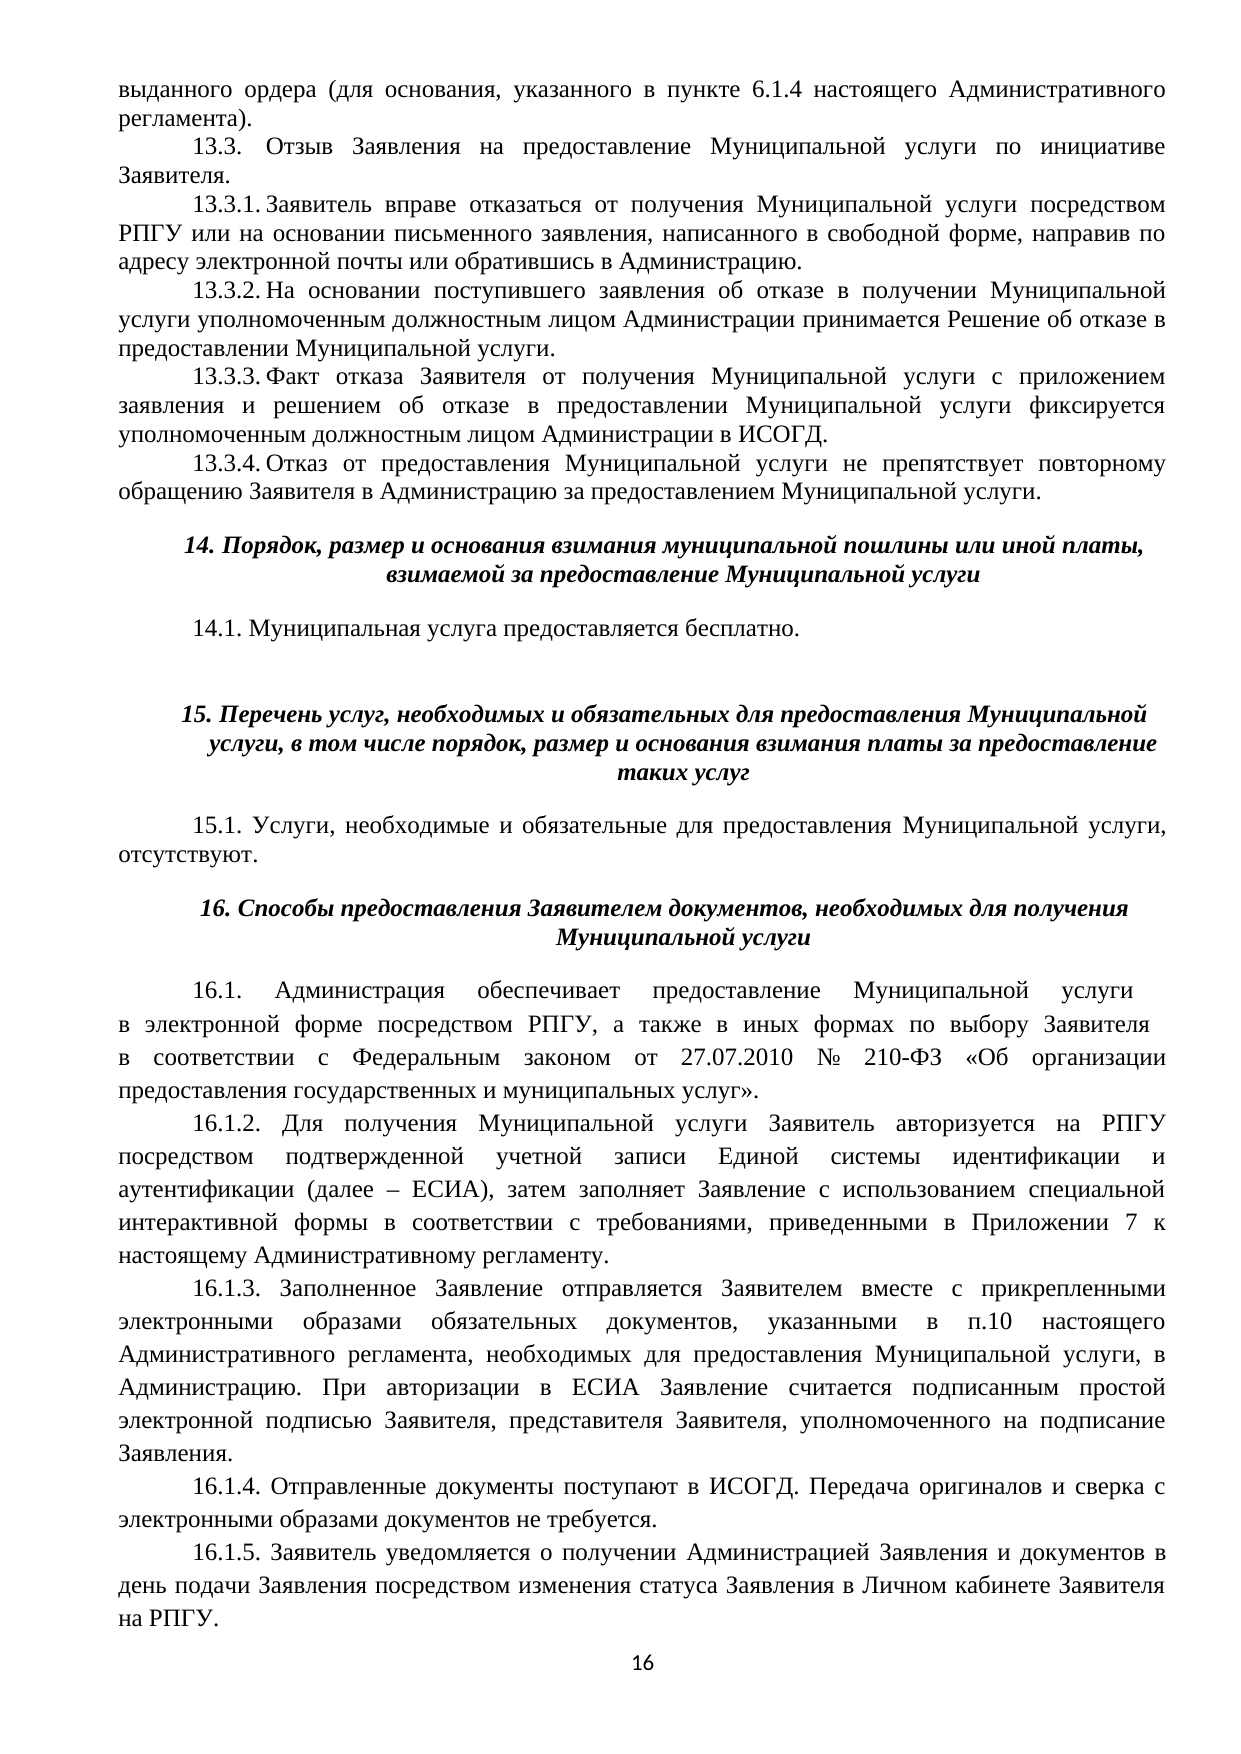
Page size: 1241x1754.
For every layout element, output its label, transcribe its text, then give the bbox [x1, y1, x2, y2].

list На основании поступившего заявления об отказе в получении Муниципальной услуги уполномоченным должностным лицом Администрации принимается Решение об отказе в предоставлении Муниципальной услуги. [118, 275, 1167, 361]
list 16.1. Администрация обеспечивает предоставление Муниципальной услуги в электронной форме посредством РПГУ, а также в иных формах по выбору Заявителя в соответствии с Федеральным законом от 27.07.2010 № 210-ФЗ «Об организации предоставления государственных и муниципальных услуг». [118, 976, 1167, 1103]
list Отказ от предоставления Муниципальной услуги не препятствует повторному обращению Заявителя в Администрацию за предоставлением Муниципальной услуги. [118, 448, 1167, 505]
text Перечень услуг, необходимых и обязательных для предоставления Муниципальной услуги, в том числе порядок, размер и основания взимания платы за предоставление таких услуг [162, 699, 1167, 786]
list 16.1.4. Отправленные документы поступают в ИСОГД. Передача оригиналов и сверка с электронными образами документов не требуется. [118, 1471, 1167, 1533]
list Отзыв Заявления на предоставление Муниципальной услуги по инициативе Заявителя. [118, 131, 1167, 189]
text Способы предоставления Заявителем документов, необходимых для получения Муниципальной услуги [162, 893, 1167, 951]
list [118, 74, 1167, 131]
list Заявитель вправе отказаться от получения Муниципальной услуги посредством РПГУ или на основании письменного заявления, написанного в свободной форме, направив по адресу электронной почты или обратившись в Администрацию. [118, 189, 1167, 275]
list 16.1.2. Для получения Муниципальной услуги Заявитель авторизуется на РПГУ посредством подтвержденной учетной записи Единой системы идентификации и аутентификации (далее – ЕСИА), затем заполняет Заявление с использованием специальной интерактивной формы в соответствии с требованиями, приведенными в Приложении 7 к настоящему Административному регламенту. [118, 1108, 1167, 1268]
text Порядок, размер и основания взимания муниципальной пошлины или иной платы, взимаемой за предоставление Муниципальной услуги [162, 530, 1167, 588]
list 16.1.5. Заявитель уведомляется о получении Администрацией Заявления и документов в день подачи Заявления посредством изменения статуса Заявления в Личном кабинете Заявителя на РПГУ. [118, 1537, 1167, 1632]
list 15.1. Услуги, необходимые и обязательные для предоставления Муниципальной услуги, отсутствуют. [118, 811, 1167, 868]
list Факт отказа Заявителя от получения Муниципальной услуги с приложением заявления и решением об отказе в предоставлении Муниципальной услуги фиксируется уполномоченным должностным лицом Администрации в ИСОГД. [118, 361, 1167, 448]
list 14.1. Муниципальная услуга предоставляется бесплатно. [118, 613, 1167, 641]
list 16.1.3. Заполненное Заявление отправляется Заявителем вместе с прикрепленными электронными образами обязательных документов, указанными в п.10 настоящего Административного регламента, необходимых для предоставления Муниципальной услуги, в Администрацию. При авторизации в ЕСИА Заявление считается подписанным простой электронной подписью Заявителя, представителя Заявителя, уполномоченного на подписание Заявления. [118, 1273, 1167, 1467]
